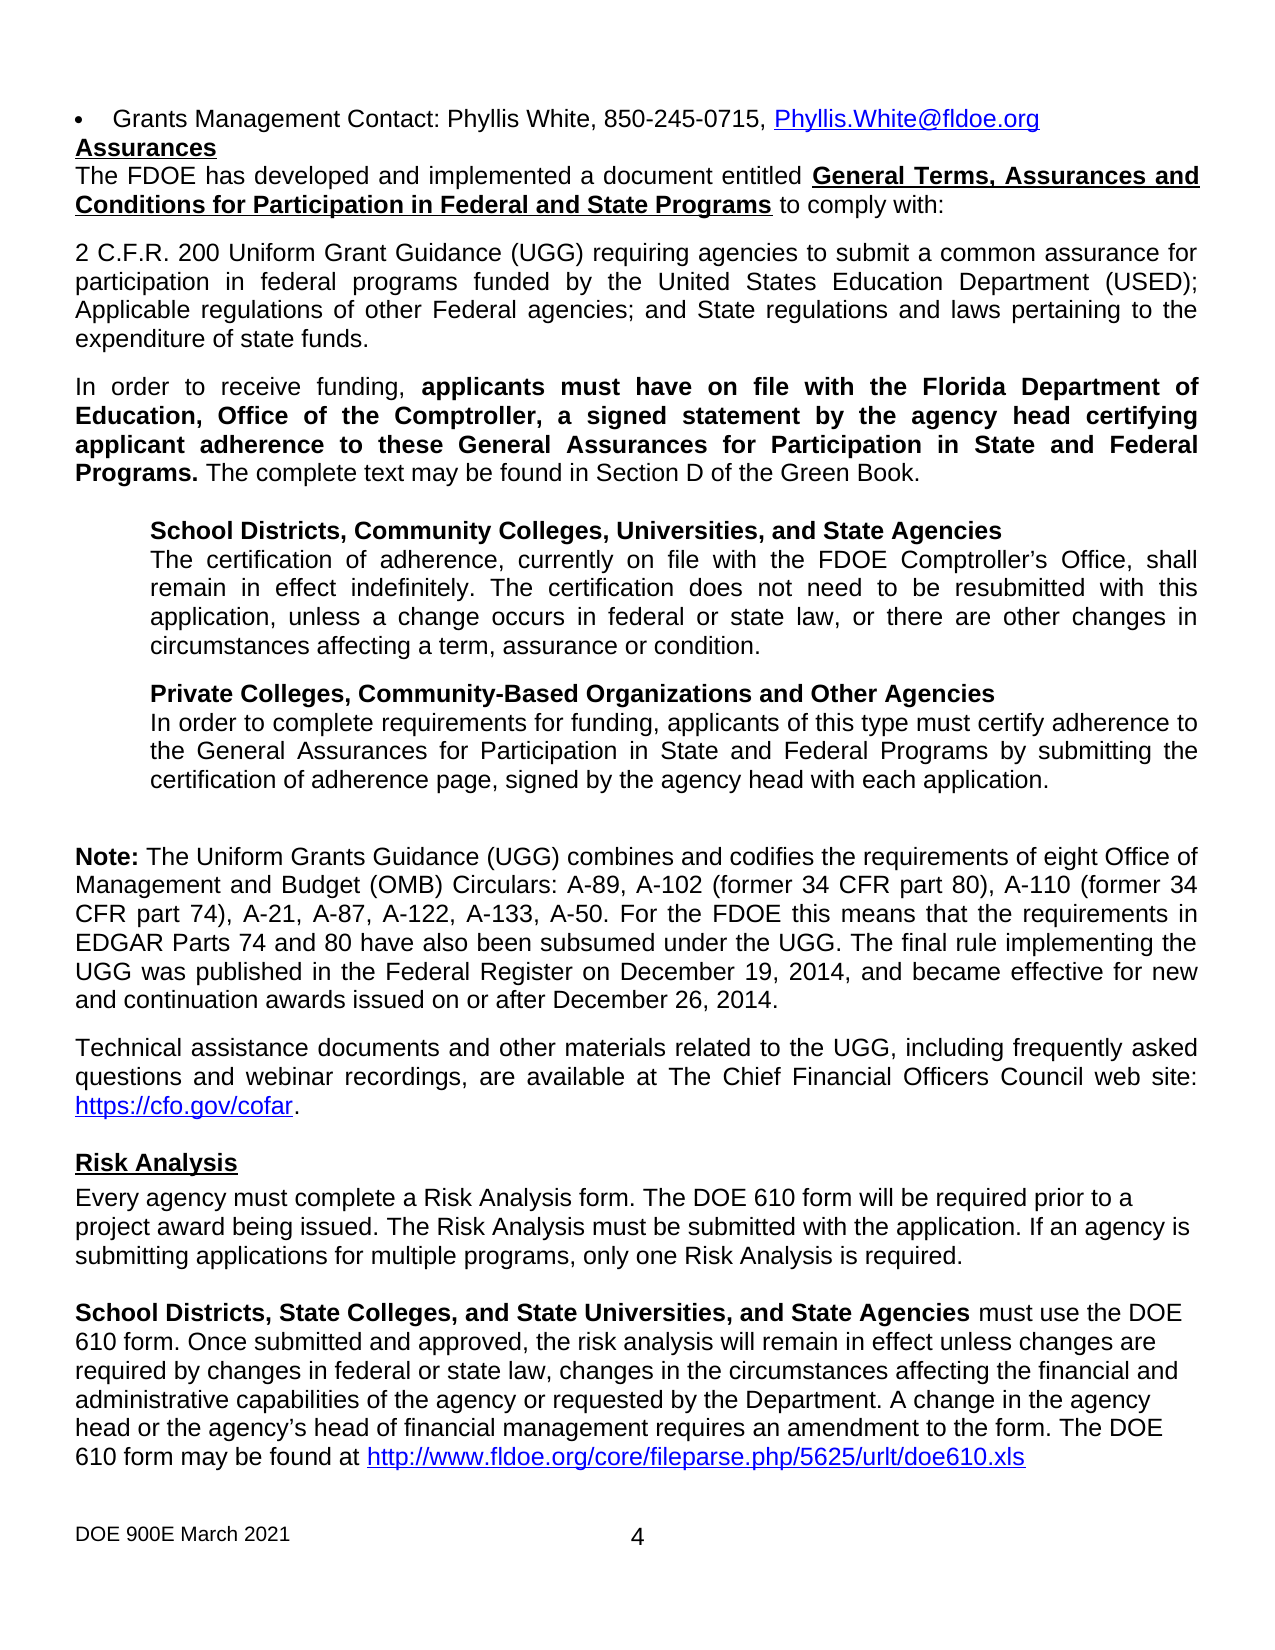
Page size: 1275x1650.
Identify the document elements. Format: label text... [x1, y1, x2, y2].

text In order to complete requirements for funding, applicants of this type must certify adherence to the General Assurances for Participation in State and Federal Programs by submitting the certification of adherence page, signed by the agency head with each application. [150, 707, 1200, 794]
text School Districts, Community Colleges, Universities, and State Agencies [75, 516, 1200, 544]
text Assurances [75, 132, 1200, 161]
text The certification of adherence, currently on file with the FDOE Comptroller’s Office, shall remain in effect indefinitely. The certification does not need to be resubmitted with this application, unless a change occurs in federal or state law, or there are other changes in circumstances affecting a term, assurance or condition. [150, 544, 1200, 659]
text 2 C.F.R. 200 Uniform Grant Guidance (UGG) requiring agencies to submit a common assurance for participation in federal programs funded by the United States Education Department (USED); Applicable regulations of other Federal agencies; and State regulations and laws pertaining to the expenditure of state funds. [75, 238, 1200, 353]
text Note: The Uniform Grants Guidance (UGG) combines and codifies the requirements of eight Office of Management and Budget (OMB) Circulars: A-89, A-102 (former 34 CFR part 80), A-110 (former 34 CFR part 74), A-21, A-87, A-122, A-133, A-50. For the FDOE this means that the requirements in EDGAR Parts 74 and 80 have also been subsumed under the UGG. The final rule implementing the UGG was published in the Federal Register on December 19, 2014, and became effective for new and continuation awards issued on or after December 26, 2014. [75, 842, 1200, 1014]
subtitle Risk Analysis [75, 1148, 1200, 1177]
text In order to receive funding, applicants must have on file with the Florida Department of Education, Office of the Comptroller, a signed statement by the agency head certifying applicant adherence to these General Assurances for Participation in State and Federal Programs. The complete text may be found in Section D of the Green Book. [75, 372, 1200, 487]
text Technical assistance documents and other materials related to the UGG, including frequently asked questions and webinar recordings, are available at The Chief Financial Officers Council web site: https://cfo.gov/cofar. [75, 1033, 1200, 1119]
text School Districts, State Colleges, and State Universities, and State Agencies must use the DOE 610 form. Once submitted and approved, the risk analysis will remain in effect unless changes are required by changes in federal or state law, changes in the circumstances affecting the financial and administrative capabilities of the agency or requested by the Department. A change in the agency head or the agency’s head of financial management requires an amendment to the form. The DOE 610 form may be found at http://www.fldoe.org/core/fileparse.php/5625/urlt/doe610.xls [75, 1298, 1200, 1471]
list Grants Management Contact: Phyllis White, 850-245-0715, Phyllis.White@fldoe.org [75, 104, 1200, 132]
text Every agency must complete a Risk Analysis form. The DOE 610 form will be required prior to a project award being issued. The Risk Analysis must be submitted with the application. If an agency is submitting applications for multiple programs, only one Risk Analysis is required. [75, 1183, 1200, 1269]
text Private Colleges, Community-Based Organizations and Other Agencies [75, 679, 1200, 707]
text The FDOE has developed and implemented a document entitled General Terms, Assurances and Conditions for Participation in Federal and State Programs to comply with: [75, 161, 1200, 219]
